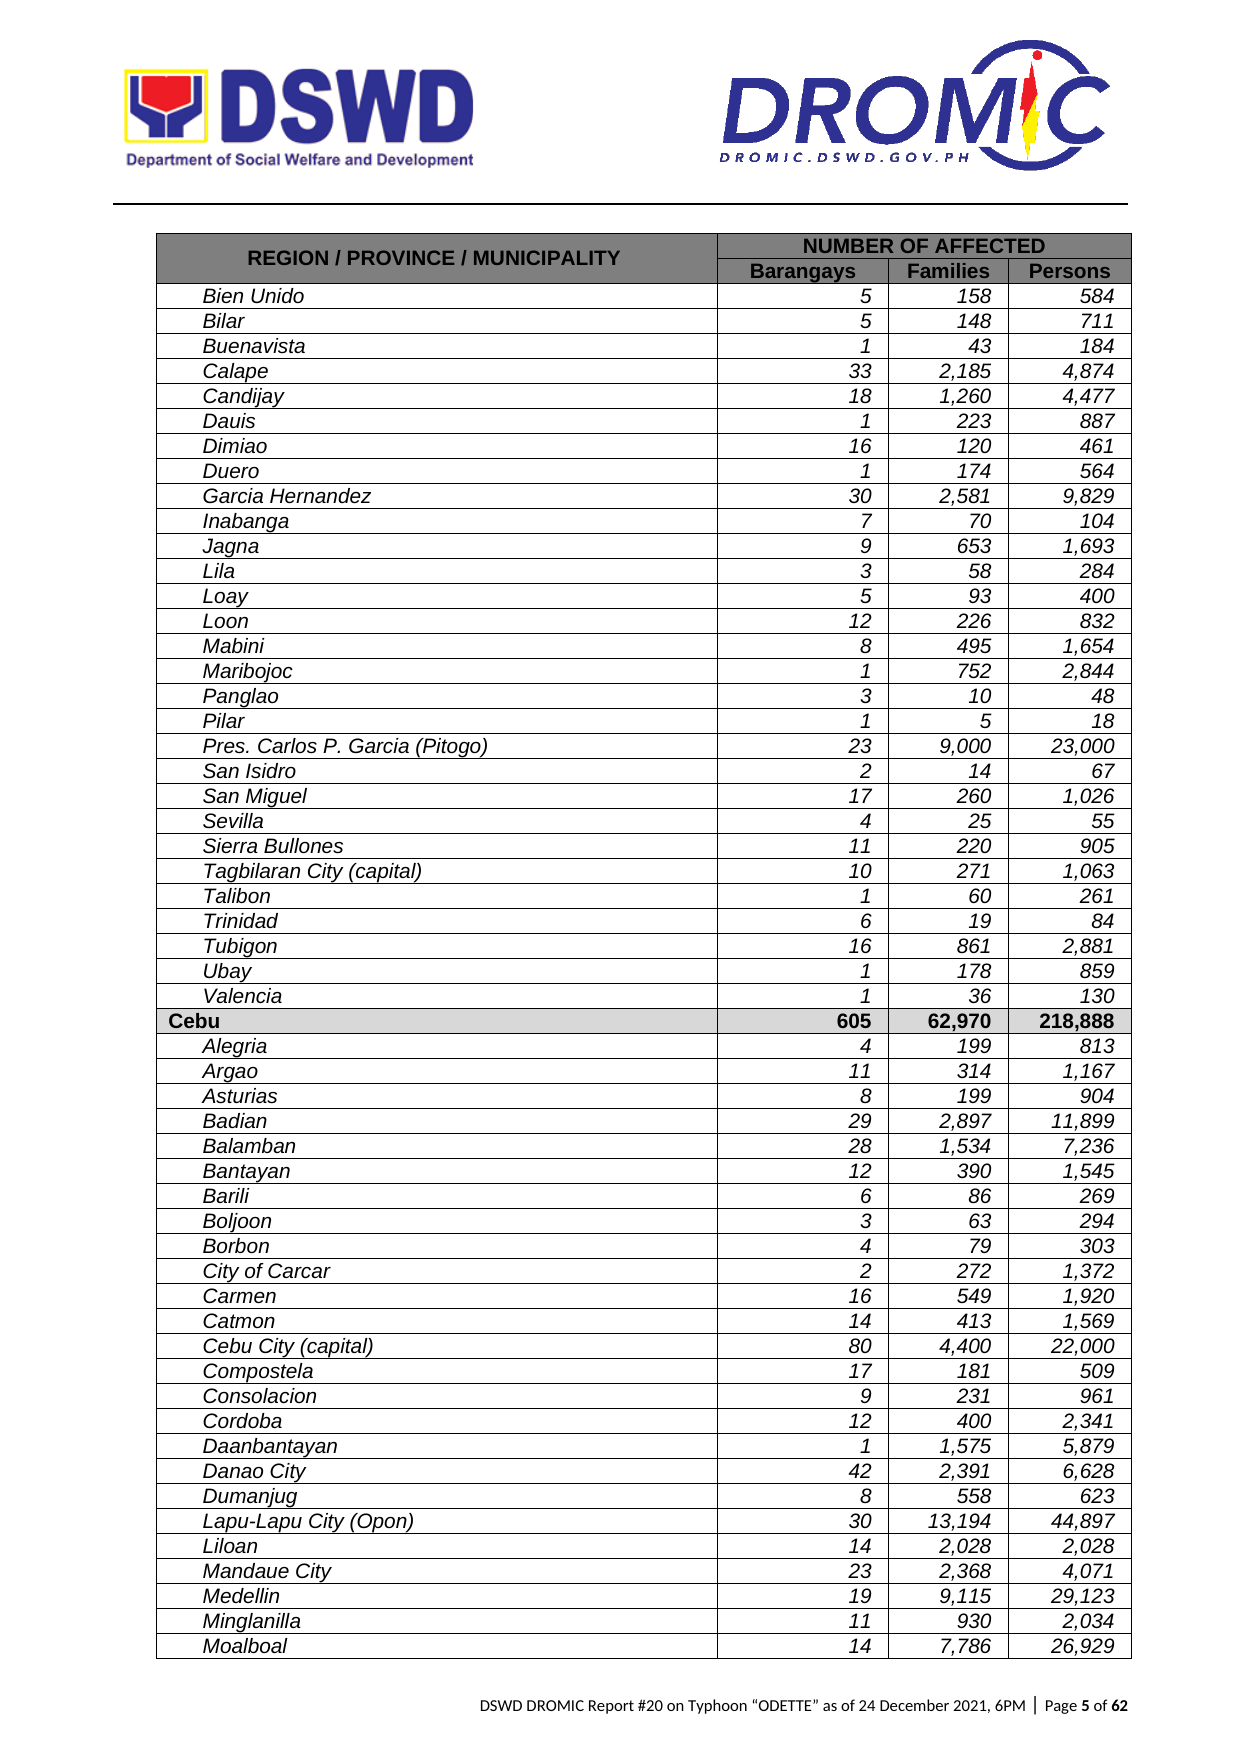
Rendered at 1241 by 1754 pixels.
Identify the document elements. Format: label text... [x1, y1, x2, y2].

table_cell Borbon [191, 1234, 717, 1258]
table_cell 3 [718, 1209, 888, 1233]
table_cell Ubay [191, 959, 717, 983]
table_cell 861 [889, 934, 1008, 958]
table_cell 42 [718, 1459, 888, 1483]
table_cell [157, 1634, 191, 1658]
table_cell Families [889, 259, 1008, 283]
table_cell [157, 1334, 191, 1358]
table_cell 4,477 [1009, 384, 1131, 408]
table_cell Cebu [157, 1009, 717, 1033]
table_cell San Miguel [191, 784, 717, 808]
table_cell 16 [718, 1284, 888, 1308]
table_cell [157, 1034, 191, 1058]
table_cell 284 [1009, 559, 1131, 583]
table_cell 17 [718, 1359, 888, 1383]
table_cell Persons [1009, 259, 1131, 283]
table_cell 930 [889, 1609, 1008, 1633]
table_cell 1 [718, 334, 888, 358]
table_cell [157, 384, 191, 408]
table_cell 184 [1009, 334, 1131, 358]
table_cell [157, 859, 191, 883]
table_cell [157, 1609, 191, 1633]
table_cell 1,920 [1009, 1284, 1131, 1308]
table_cell [157, 1284, 191, 1308]
table_cell 6,628 [1009, 1459, 1131, 1483]
table_cell 23,000 [1009, 734, 1131, 758]
table_cell [157, 634, 191, 658]
table_cell 218,888 [1009, 1009, 1131, 1033]
table_cell 1,654 [1009, 634, 1131, 658]
table_cell 1,026 [1009, 784, 1131, 808]
table_cell 558 [889, 1484, 1008, 1508]
table_cell 120 [889, 434, 1008, 458]
table_cell [157, 834, 191, 858]
table_cell [157, 884, 191, 908]
table_cell 48 [1009, 684, 1131, 708]
table_cell 1 [718, 459, 888, 483]
table_cell 12 [718, 1409, 888, 1433]
table_cell 2,881 [1009, 934, 1131, 958]
table_cell 10 [889, 684, 1008, 708]
table_cell Barangays [718, 259, 888, 283]
table_cell 5 [889, 709, 1008, 733]
picture [112, 65, 487, 173]
table_cell [157, 1234, 191, 1258]
table_cell 93 [889, 584, 1008, 608]
table_cell [157, 909, 191, 933]
table_cell 19 [889, 909, 1008, 933]
table_cell 272 [889, 1259, 1008, 1283]
table_cell 1,693 [1009, 534, 1131, 558]
table_cell 17 [718, 784, 888, 808]
table_cell 5 [718, 309, 888, 333]
table_cell Buenavista [191, 334, 717, 358]
table_cell 2 [718, 1259, 888, 1283]
table_cell 84 [1009, 909, 1131, 933]
table_cell 1 [718, 659, 888, 683]
table_cell 4,400 [889, 1334, 1008, 1358]
table_cell [157, 1184, 191, 1208]
table_cell 509 [1009, 1359, 1131, 1383]
table_cell 1,260 [889, 384, 1008, 408]
table_cell [157, 1384, 191, 1408]
table_header REGION / PROVINCE / MUNICIPALITY [157, 234, 717, 283]
table_cell [157, 1434, 191, 1458]
table_cell 4 [718, 809, 888, 833]
table_cell [157, 609, 191, 633]
table_cell 29,123 [1009, 1584, 1131, 1608]
table_cell 8 [718, 634, 888, 658]
table_cell Bantayan [191, 1159, 717, 1183]
table_cell [157, 334, 191, 358]
table_cell [157, 1509, 191, 1533]
table_cell 1 [718, 409, 888, 433]
table_cell [157, 934, 191, 958]
table_cell Bilar [191, 309, 717, 333]
table_cell 9,115 [889, 1584, 1008, 1608]
table_cell [157, 1259, 191, 1283]
table_cell [157, 759, 191, 783]
table_cell 887 [1009, 409, 1131, 433]
table_cell Daanbantayan [191, 1434, 717, 1458]
table_cell 199 [889, 1034, 1008, 1058]
table_cell 1,545 [1009, 1159, 1131, 1183]
table_cell [157, 1534, 191, 1558]
table_cell Cordoba [191, 1409, 717, 1433]
table_cell Dumanjug [191, 1484, 717, 1508]
table_cell 22,000 [1009, 1334, 1131, 1358]
table_cell [157, 584, 191, 608]
table_cell 605 [718, 1009, 888, 1033]
table_cell [157, 1159, 191, 1183]
table_cell 60 [889, 884, 1008, 908]
picture [676, 39, 1149, 171]
table_cell Pilar [191, 709, 717, 733]
table_cell [157, 1134, 191, 1158]
table_cell Danao City [191, 1459, 717, 1483]
table_cell 623 [1009, 1484, 1131, 1508]
table_cell [157, 409, 191, 433]
table_cell 1,063 [1009, 859, 1131, 883]
table_cell Tubigon [191, 934, 717, 958]
table_cell [157, 659, 191, 683]
table_cell 564 [1009, 459, 1131, 483]
table_cell 12 [718, 609, 888, 633]
table_cell 6 [718, 1184, 888, 1208]
table_cell Consolacion [191, 1384, 717, 1408]
table_cell 16 [718, 434, 888, 458]
table_cell 1,534 [889, 1134, 1008, 1158]
table_cell Jagna [191, 534, 717, 558]
table_cell Loon [191, 609, 717, 633]
table_cell [157, 509, 191, 533]
table_cell [157, 459, 191, 483]
table_cell 5,879 [1009, 1434, 1131, 1458]
table_cell 261 [1009, 884, 1131, 908]
table_cell 314 [889, 1059, 1008, 1083]
table_cell Lapu-Lapu City (Opon) [191, 1509, 717, 1533]
table_cell [157, 809, 191, 833]
table_cell [157, 1109, 191, 1133]
table_cell 5 [718, 284, 888, 308]
table_cell 752 [889, 659, 1008, 683]
table_cell [157, 734, 191, 758]
table_cell Moalboal [191, 1634, 717, 1658]
table_header NUMBER OF AFFECTED [718, 234, 1131, 258]
table_cell 33 [718, 359, 888, 383]
table_cell [157, 534, 191, 558]
table_cell City of Carcar [191, 1259, 717, 1283]
table_cell 832 [1009, 609, 1131, 633]
table_cell 5 [718, 584, 888, 608]
table_cell 23 [718, 1559, 888, 1583]
table_cell 549 [889, 1284, 1008, 1308]
table_cell 43 [889, 334, 1008, 358]
table_cell [157, 434, 191, 458]
table_cell 58 [889, 559, 1008, 583]
table_cell Maribojoc [191, 659, 717, 683]
table_cell Panglao [191, 684, 717, 708]
table_cell 13,194 [889, 1509, 1008, 1533]
table_cell 130 [1009, 984, 1131, 1008]
table_cell 269 [1009, 1184, 1131, 1208]
table_cell 25 [889, 809, 1008, 833]
table_cell 14 [718, 1534, 888, 1558]
table_cell 55 [1009, 809, 1131, 833]
table_cell Sierra Bullones [191, 834, 717, 858]
table_cell 9 [718, 1384, 888, 1408]
table_cell 8 [718, 1084, 888, 1108]
table_cell 1 [718, 1434, 888, 1458]
table_cell 11 [718, 1609, 888, 1633]
table_cell Dimiao [191, 434, 717, 458]
table_cell 905 [1009, 834, 1131, 858]
table_cell 19 [718, 1584, 888, 1608]
table_cell Bien Unido [191, 284, 717, 308]
table_cell Barili [191, 1184, 717, 1208]
table_cell Loay [191, 584, 717, 608]
table_cell 86 [889, 1184, 1008, 1208]
table_cell Badian [191, 1109, 717, 1133]
table_cell [157, 1409, 191, 1433]
table_cell [157, 784, 191, 808]
table_cell 4,874 [1009, 359, 1131, 383]
table_cell 1,569 [1009, 1309, 1131, 1333]
table_cell [157, 1584, 191, 1608]
table_cell 231 [889, 1384, 1008, 1408]
table_cell Duero [191, 459, 717, 483]
table_cell 14 [718, 1309, 888, 1333]
table_cell 220 [889, 834, 1008, 858]
table_cell 16 [718, 934, 888, 958]
table_cell 1,575 [889, 1434, 1008, 1458]
table_cell 30 [718, 1509, 888, 1533]
table_cell Tagbilaran City (capital) [191, 859, 717, 883]
table_cell 390 [889, 1159, 1008, 1183]
table_cell 9,000 [889, 734, 1008, 758]
table_cell 2,844 [1009, 659, 1131, 683]
table_cell [157, 1209, 191, 1233]
table_cell 30 [718, 484, 888, 508]
table_cell 11 [718, 1059, 888, 1083]
table_cell 2,185 [889, 359, 1008, 383]
table_cell [157, 559, 191, 583]
table_cell [157, 984, 191, 1008]
table_cell 271 [889, 859, 1008, 883]
table_cell Lila [191, 559, 717, 583]
table_cell 14 [889, 759, 1008, 783]
table_cell [157, 1084, 191, 1108]
table_cell 18 [718, 384, 888, 408]
table_cell 1,372 [1009, 1259, 1131, 1283]
table_cell 70 [889, 509, 1008, 533]
table_cell [157, 959, 191, 983]
table_cell 174 [889, 459, 1008, 483]
table_cell Balamban [191, 1134, 717, 1158]
table_cell Minglanilla [191, 1609, 717, 1633]
table_cell 2,028 [1009, 1534, 1131, 1558]
table_cell Catmon [191, 1309, 717, 1333]
table_cell 2,581 [889, 484, 1008, 508]
table_cell 3 [718, 559, 888, 583]
table_cell 1,167 [1009, 1059, 1131, 1083]
table_cell Mandaue City [191, 1559, 717, 1583]
table_cell 400 [889, 1409, 1008, 1433]
table_cell 79 [889, 1234, 1008, 1258]
table_cell 4 [718, 1034, 888, 1058]
table_cell 1 [718, 984, 888, 1008]
table_cell [157, 1459, 191, 1483]
table_cell 2,897 [889, 1109, 1008, 1133]
table_cell Carmen [191, 1284, 717, 1308]
table_cell 2,341 [1009, 1409, 1131, 1433]
table_cell [157, 684, 191, 708]
table_cell 9 [718, 534, 888, 558]
table_cell 23 [718, 734, 888, 758]
table_cell 461 [1009, 434, 1131, 458]
table_cell 294 [1009, 1209, 1131, 1233]
table_cell Cebu City (capital) [191, 1334, 717, 1358]
table_cell [157, 1559, 191, 1583]
table_cell 26,929 [1009, 1634, 1131, 1658]
table_cell San Isidro [191, 759, 717, 783]
table_cell [157, 309, 191, 333]
table_cell 2,028 [889, 1534, 1008, 1558]
table_cell Garcia Hernandez [191, 484, 717, 508]
table_cell [157, 1359, 191, 1383]
table_cell 11 [718, 834, 888, 858]
table_cell 44,897 [1009, 1509, 1131, 1533]
table_cell 62,970 [889, 1009, 1008, 1033]
table_cell 63 [889, 1209, 1008, 1233]
table_cell [157, 1309, 191, 1333]
table_cell 813 [1009, 1034, 1131, 1058]
table_cell 1 [718, 959, 888, 983]
table_cell 2 [718, 759, 888, 783]
table_cell 223 [889, 409, 1008, 433]
table_cell 584 [1009, 284, 1131, 308]
table_cell Calape [191, 359, 717, 383]
table_cell 653 [889, 534, 1008, 558]
table_cell 3 [718, 684, 888, 708]
table_cell 7 [718, 509, 888, 533]
table_cell 80 [718, 1334, 888, 1358]
table_cell 148 [889, 309, 1008, 333]
table_cell 28 [718, 1134, 888, 1158]
table_cell [157, 1059, 191, 1083]
table_cell 6 [718, 909, 888, 933]
table_cell Trinidad [191, 909, 717, 933]
table_cell 7,236 [1009, 1134, 1131, 1158]
table_cell 7,786 [889, 1634, 1008, 1658]
table_cell 1 [718, 884, 888, 908]
table_cell Mabini [191, 634, 717, 658]
table_cell [157, 709, 191, 733]
table_cell [157, 1484, 191, 1508]
table_cell 711 [1009, 309, 1131, 333]
table_cell Boljoon [191, 1209, 717, 1233]
table_cell 12 [718, 1159, 888, 1183]
table_cell 10 [718, 859, 888, 883]
table_cell 158 [889, 284, 1008, 308]
table_cell 9,829 [1009, 484, 1131, 508]
table_cell Compostela [191, 1359, 717, 1383]
table_cell Candijay [191, 384, 717, 408]
table_cell Argao [191, 1059, 717, 1083]
table_cell [157, 484, 191, 508]
table_cell 2,368 [889, 1559, 1008, 1583]
table_cell 36 [889, 984, 1008, 1008]
table_cell 2,034 [1009, 1609, 1131, 1633]
table_cell 303 [1009, 1234, 1131, 1258]
table_cell Liloan [191, 1534, 717, 1558]
table_cell 4 [718, 1234, 888, 1258]
table_cell 904 [1009, 1084, 1131, 1108]
table_cell 14 [718, 1634, 888, 1658]
table_cell 226 [889, 609, 1008, 633]
table_cell [157, 359, 191, 383]
table_cell 104 [1009, 509, 1131, 533]
table_cell Medellin [191, 1584, 717, 1608]
table_cell Pres. Carlos P. Garcia (Pitogo) [191, 734, 717, 758]
table_cell 2,391 [889, 1459, 1008, 1483]
table_cell 859 [1009, 959, 1131, 983]
table_cell 4,071 [1009, 1559, 1131, 1583]
table_cell 400 [1009, 584, 1131, 608]
table_cell Alegria [191, 1034, 717, 1058]
table_cell Talibon [191, 884, 717, 908]
table_cell 178 [889, 959, 1008, 983]
table_cell 961 [1009, 1384, 1131, 1408]
table_cell 67 [1009, 759, 1131, 783]
table_cell [157, 284, 191, 308]
table_cell 181 [889, 1359, 1008, 1383]
table_cell Dauis [191, 409, 717, 433]
table_cell 8 [718, 1484, 888, 1508]
table_cell Sevilla [191, 809, 717, 833]
table_cell 29 [718, 1109, 888, 1133]
table_cell 495 [889, 634, 1008, 658]
table_cell 18 [1009, 709, 1131, 733]
table_cell Inabanga [191, 509, 717, 533]
table_cell 199 [889, 1084, 1008, 1108]
table_cell 1 [718, 709, 888, 733]
table_cell 413 [889, 1309, 1008, 1333]
table_cell Valencia [191, 984, 717, 1008]
table_cell Asturias [191, 1084, 717, 1108]
table_cell 260 [889, 784, 1008, 808]
table_cell 11,899 [1009, 1109, 1131, 1133]
